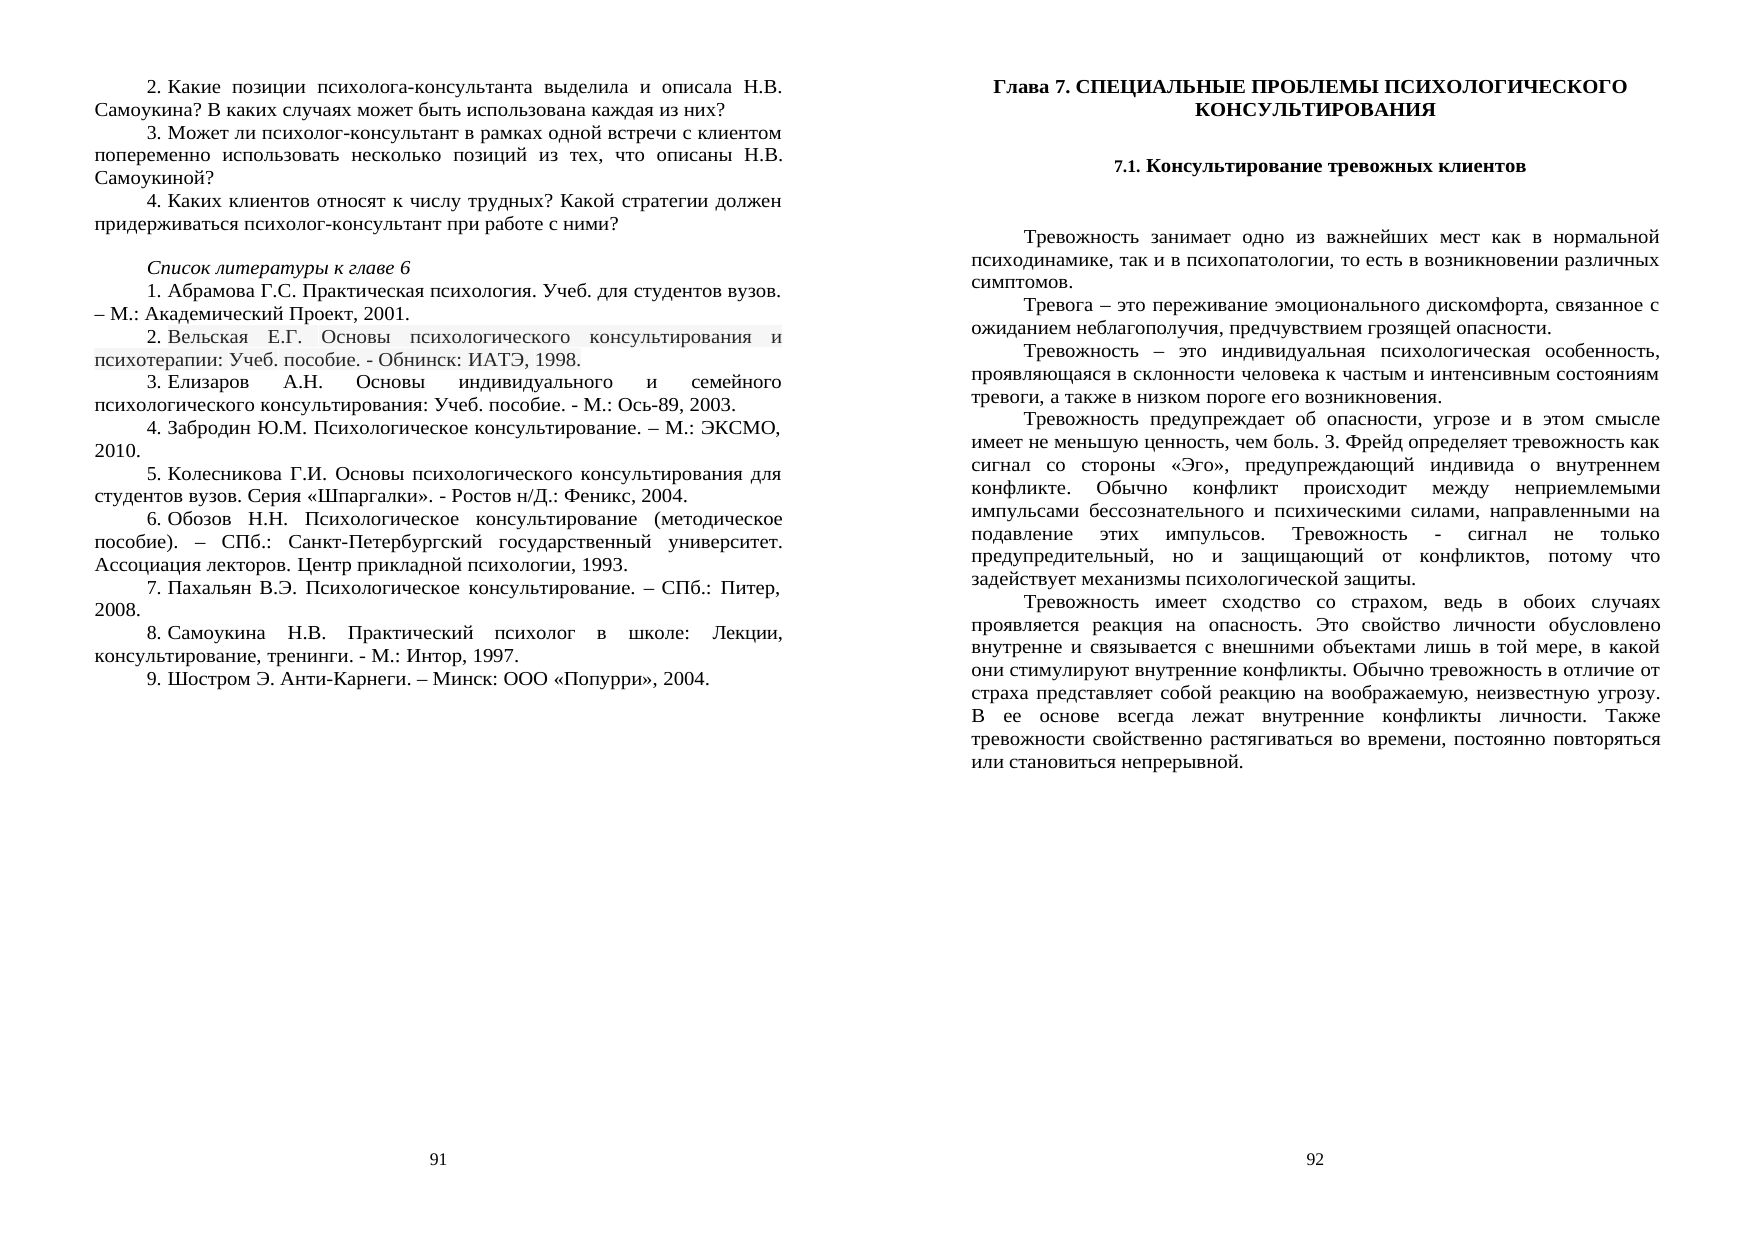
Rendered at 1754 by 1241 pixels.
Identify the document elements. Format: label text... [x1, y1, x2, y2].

text Тревога – это переживание эмоционального дискомфорта, связанное с ожиданием неблагополучия, предчувствием грозящей опасности. [971, 293, 1660, 339]
list Каких клиентов относят к числу трудных? Какой стратегии должен придерживаться психолог-консультант при работе с ними? [94, 189, 782, 235]
list Какие позиции психолога-консультанта выделила и описала Н.В. Самоукина? В каких случаях может быть использована каждая из них? [94, 75, 782, 121]
list Абрамова Г.С. Практическая психология. Учеб. для студентов вузов. [147, 279, 788, 302]
subtitle Глава 7. СПЕЦИАЛЬНЫЕ ПРОБЛЕМЫ ПСИХОЛОГИЧЕСКОГО КОНСУЛЬТИРОВАНИЯ [993, 75, 1675, 121]
text 2010. [94, 439, 788, 462]
list М.: Академический Проект, 2001. [94, 302, 788, 325]
text 2008. [94, 598, 788, 621]
list Забродин Ю.М. Психологическое консультирование. – М.: ЭКСМО, [147, 416, 788, 439]
list Вельская Е.Г. Основы психологического консультирования и психотерапии: Учеб. пособие. - Обнинск: ИАТЭ, 1998. [94, 325, 782, 370]
list Елизаров А.Н. Основы индивидуального и семейного психологического консультирования: Учеб. пособие. - М.: Ось-89, 2003. [94, 370, 782, 416]
text Тревожность предупреждает об опасности, угрозе и в этом смысле имеет не меньшую ценность, чем боль. З. Фрейд определяет тревожность как сигнал со стороны «Эго», предупреждающий индивида о внутреннем конфликте. Обычно конфликт происходит между неприемлемыми импульсами бессознательного и психическими силами, направленными на подавление этих импульсов. Тревожность - сигнал не только предупредительный, но и защищающий от конфликтов, потому что задействует механизмы психологической защиты. [971, 407, 1661, 590]
text Тревожность имеет сходство со страхом, ведь в обоих случаях проявляется реакция на опасность. Это свойство личности обусловлено внутренне и связывается с внешними объектами лишь в той мере, в какой они стимулируют внутренние конфликты. Обычно тревожность в отличие от страха представляет собой реакцию на воображаемую, неизвестную угрозу. В ее основе всегда лежат внутренние конфликты личности. Также тревожности свойственно растягиваться во времени, постоянно повторяться или становиться непрерывной. [971, 590, 1661, 772]
text Тревожность – это индивидуальная психологическая особенность, проявляющаяся в склонности человека к частым и интенсивным состояниям тревоги, а также в низком пороге его возникновения. [971, 339, 1660, 407]
list Пахальян В.Э. Психологическое консультирование. – СПб.: Питер, [147, 576, 788, 598]
list Может ли психолог-консультант в рамках одной встречи с клиентом попеременно использовать несколько позиций из тех, что описаны Н.В. Самоукиной? [94, 121, 783, 189]
list Самоукина Н.В. Практический психолог в школе: Лекции, консультирование, тренинги. - М.: Интор, 1997. [94, 621, 784, 667]
subtitle Консультирование тревожных клиентов [1114, 154, 1675, 177]
list Обозов Н.Н. Психологическое консультирование (методическое пособие). – СПб.: Санкт-Петербургский государственный университет. Ассоциация лекторов. Центр прикладной психологии, 1993. [94, 507, 783, 576]
list Колесникова Г.И. Основы психологического консультирования для студентов вузов. Серия «Шпаргалки». - Ростов н/Д.: Феникс, 2004. [94, 462, 782, 507]
text Тревожность занимает одно из важнейших мест как в нормальной психодинамике, так и в психопатологии, то есть в возникновении различных симптомов. [971, 225, 1660, 293]
text Список литературы к главе 6 [147, 256, 788, 279]
list Шостром Э. Анти-Карнеги. – Минск: ООО «Попурри», 2004. [147, 667, 788, 690]
